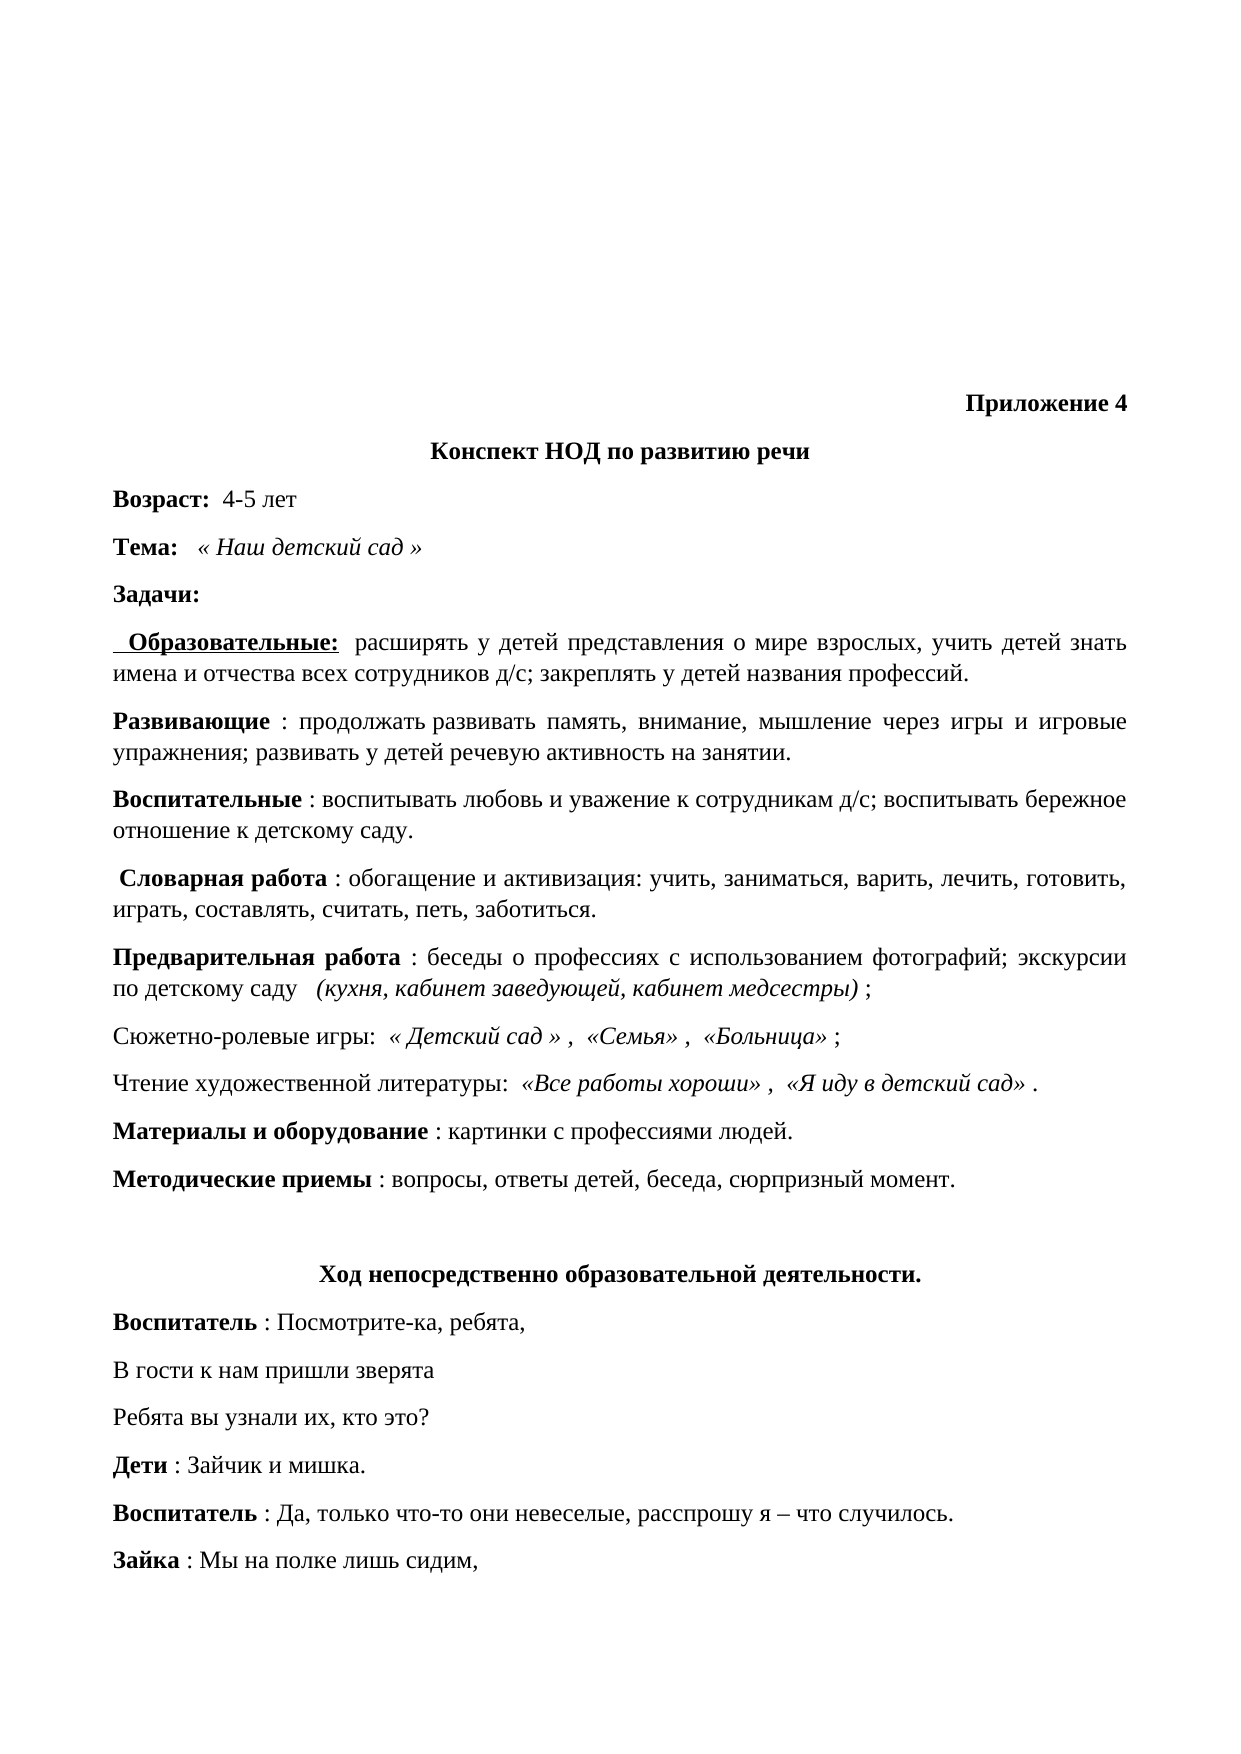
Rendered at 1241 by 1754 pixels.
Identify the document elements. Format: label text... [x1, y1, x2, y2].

text Ребята вы узнали их, кто это? [113, 1402, 1127, 1431]
text В гости к нам пришли зверята [113, 1355, 1127, 1383]
text Методические приемы : вопросы, ответы детей, беседа, сюрпризный момент. [113, 1164, 1127, 1193]
text Возраст: 4-5 лет [113, 484, 1127, 513]
text Словарная работа : обогащение и активизация: учить, заниматься, варить, лечить, готовить, играть, составлять, считать, петь, заботиться. [113, 863, 1127, 923]
text Предварительная работа : беседы о профессиях с использованием фотографий; экскурсии по детскому саду (кухня, кабинет заведующей, кабинет медсестры) ; [113, 942, 1127, 1002]
text Конспект НОД по развитию речи [113, 436, 1127, 465]
text Материалы и оборудование : картинки с профессиями людей. [113, 1116, 1127, 1145]
text Тема: « Наш детский сад » [113, 532, 1127, 560]
text Зайка : Мы на полке лишь сидим, [113, 1546, 1127, 1574]
text Ход непосредственно образовательной деятельности. [113, 1259, 1127, 1288]
text Сюжетно-ролевые игры: « Детский сад » , «Семья» , «Больница» ; [113, 1021, 1127, 1049]
text Развивающие : продолжать развивать память, внимание, мышление через игры и игровые упражнения; развивать у детей речевую активность на занятии. [113, 706, 1127, 766]
text Образовательные: расширять у детей представления о мире взрослых, учить детей знать имена и отчества всех сотрудников д/с; закреплять у детей названия профессий. [113, 627, 1127, 687]
text Воспитательные : воспитывать любовь и уважение к сотрудникам д/с; воспитывать бережное отношение к детскому саду. [113, 784, 1127, 844]
text Воспитатель : Да, только что-то они невеселые, расспрошу я – что случилось. [113, 1498, 1127, 1527]
text Задачи: [113, 579, 1127, 608]
text Приложение 4 [113, 388, 1127, 417]
text Дети : Зайчик и мишка. [113, 1450, 1127, 1479]
text Чтение художественной литературы: «Все работы хороши» , «Я иду в детский сад» . [113, 1068, 1127, 1097]
text Воспитатель : Посмотрите-ка, ребята, [113, 1307, 1127, 1336]
